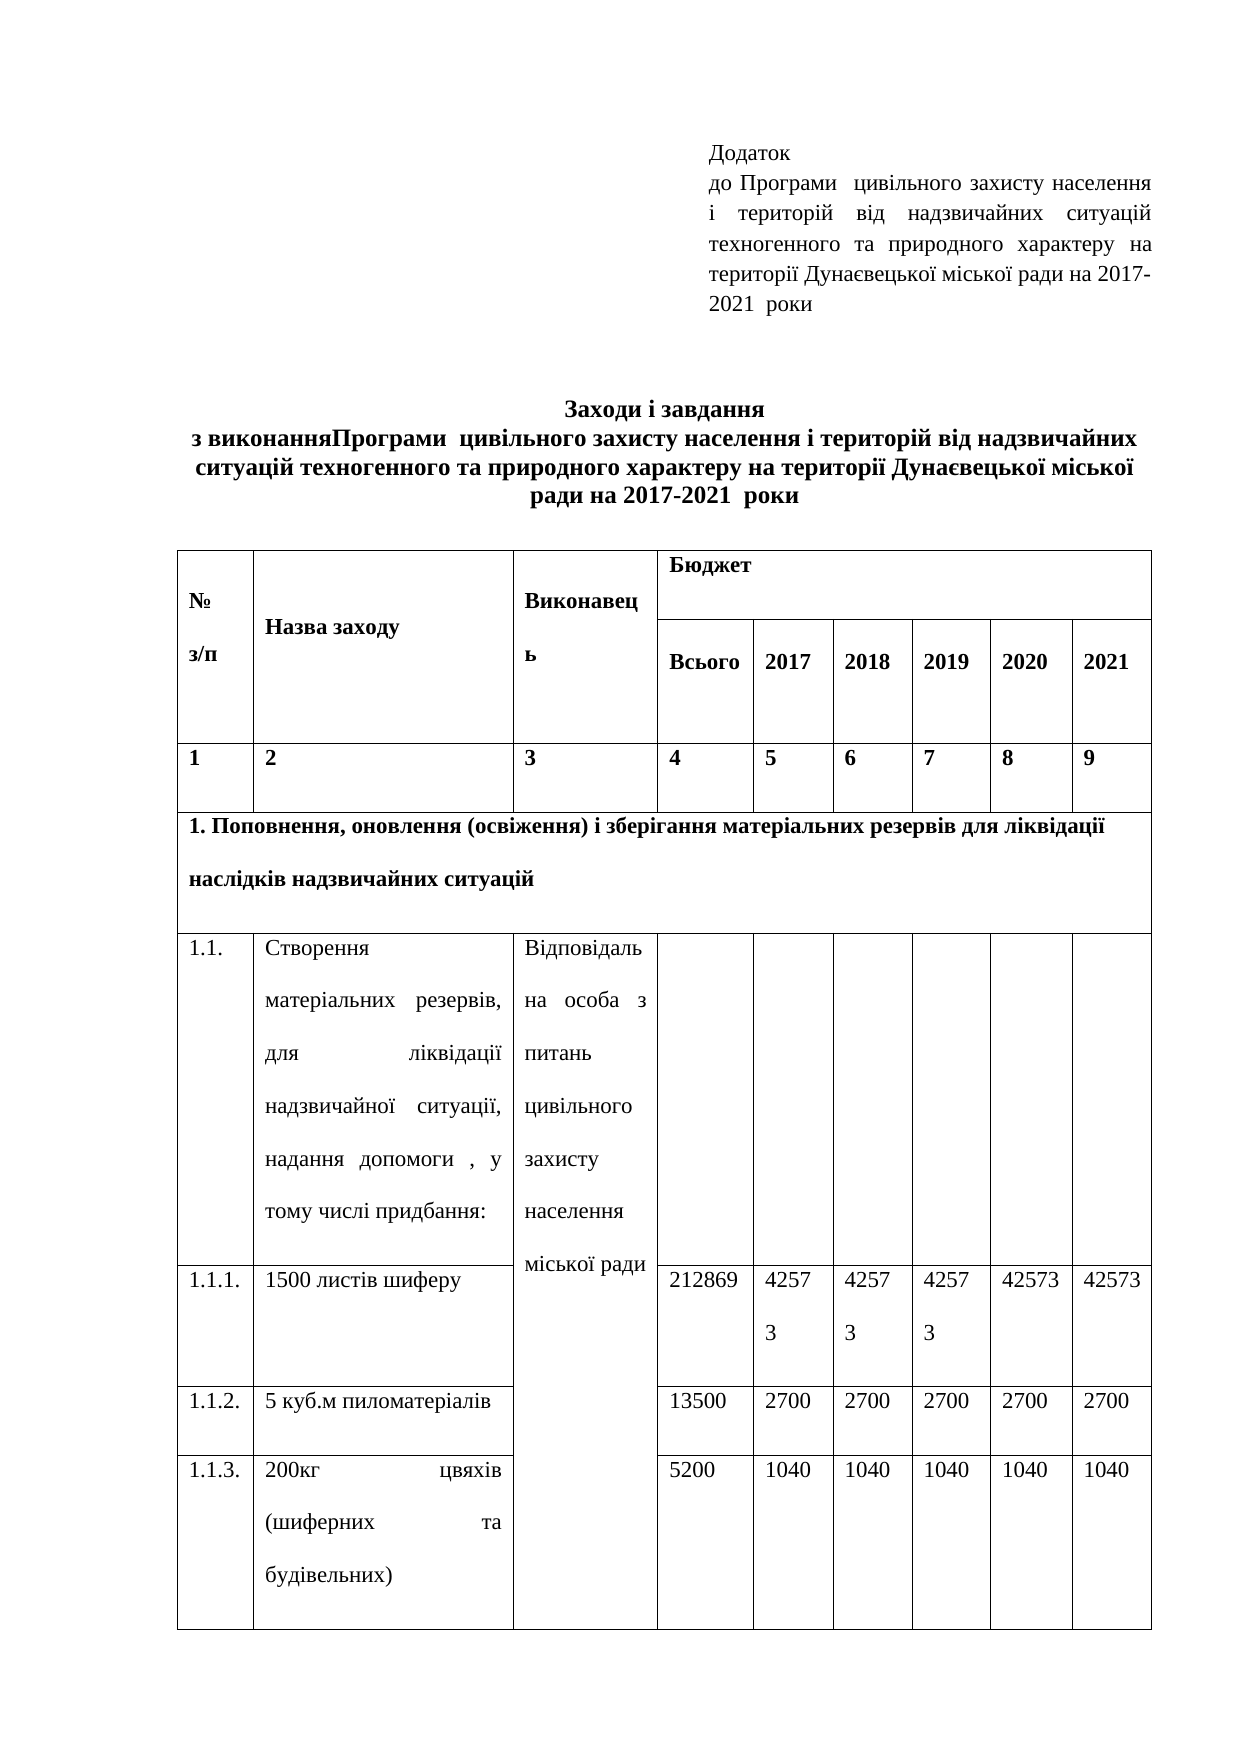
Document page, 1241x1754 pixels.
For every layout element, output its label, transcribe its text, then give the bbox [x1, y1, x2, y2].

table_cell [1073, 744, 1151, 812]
subtitle Додаток [709, 139, 1152, 165]
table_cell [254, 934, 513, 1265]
text до Програми цивільного захисту населення і територій від надзвичайних ситуацій техногенного та природного характеру на території Дунаєвецької міської ради на 2017-2021 роки [709, 169, 1152, 316]
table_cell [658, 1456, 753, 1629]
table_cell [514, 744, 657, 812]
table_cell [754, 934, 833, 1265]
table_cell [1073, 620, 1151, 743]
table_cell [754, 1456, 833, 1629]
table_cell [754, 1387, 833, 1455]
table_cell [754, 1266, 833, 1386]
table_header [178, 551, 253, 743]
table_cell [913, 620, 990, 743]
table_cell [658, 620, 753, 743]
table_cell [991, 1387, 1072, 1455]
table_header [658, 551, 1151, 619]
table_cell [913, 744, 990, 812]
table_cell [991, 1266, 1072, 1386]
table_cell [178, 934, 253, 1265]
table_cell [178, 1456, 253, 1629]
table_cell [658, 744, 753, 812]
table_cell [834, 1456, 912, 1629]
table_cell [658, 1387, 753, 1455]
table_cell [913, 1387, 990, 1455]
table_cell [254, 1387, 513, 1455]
text з виконанняПрограми цивільного захисту населення і територій від надзвичайних ситуацій техногенного та природного характеру на території Дунаєвецької міської ради на 2017-2021 роки [177, 423, 1152, 509]
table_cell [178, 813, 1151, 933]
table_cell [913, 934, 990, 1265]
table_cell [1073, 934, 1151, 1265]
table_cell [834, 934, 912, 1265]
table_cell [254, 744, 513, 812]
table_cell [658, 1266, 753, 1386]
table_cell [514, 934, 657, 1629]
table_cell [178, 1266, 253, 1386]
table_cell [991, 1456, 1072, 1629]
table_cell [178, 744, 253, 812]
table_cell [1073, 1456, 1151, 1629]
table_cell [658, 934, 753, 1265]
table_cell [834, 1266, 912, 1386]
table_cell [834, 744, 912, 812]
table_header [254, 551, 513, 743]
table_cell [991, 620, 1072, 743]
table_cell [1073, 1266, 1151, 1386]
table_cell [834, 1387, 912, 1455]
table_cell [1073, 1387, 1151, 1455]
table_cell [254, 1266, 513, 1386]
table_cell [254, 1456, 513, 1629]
subtitle Заходи і завдання [177, 394, 1152, 423]
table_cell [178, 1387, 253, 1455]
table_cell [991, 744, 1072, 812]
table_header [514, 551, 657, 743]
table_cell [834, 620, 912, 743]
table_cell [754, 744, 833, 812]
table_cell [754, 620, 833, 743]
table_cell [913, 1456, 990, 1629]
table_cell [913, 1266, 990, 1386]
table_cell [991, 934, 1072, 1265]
